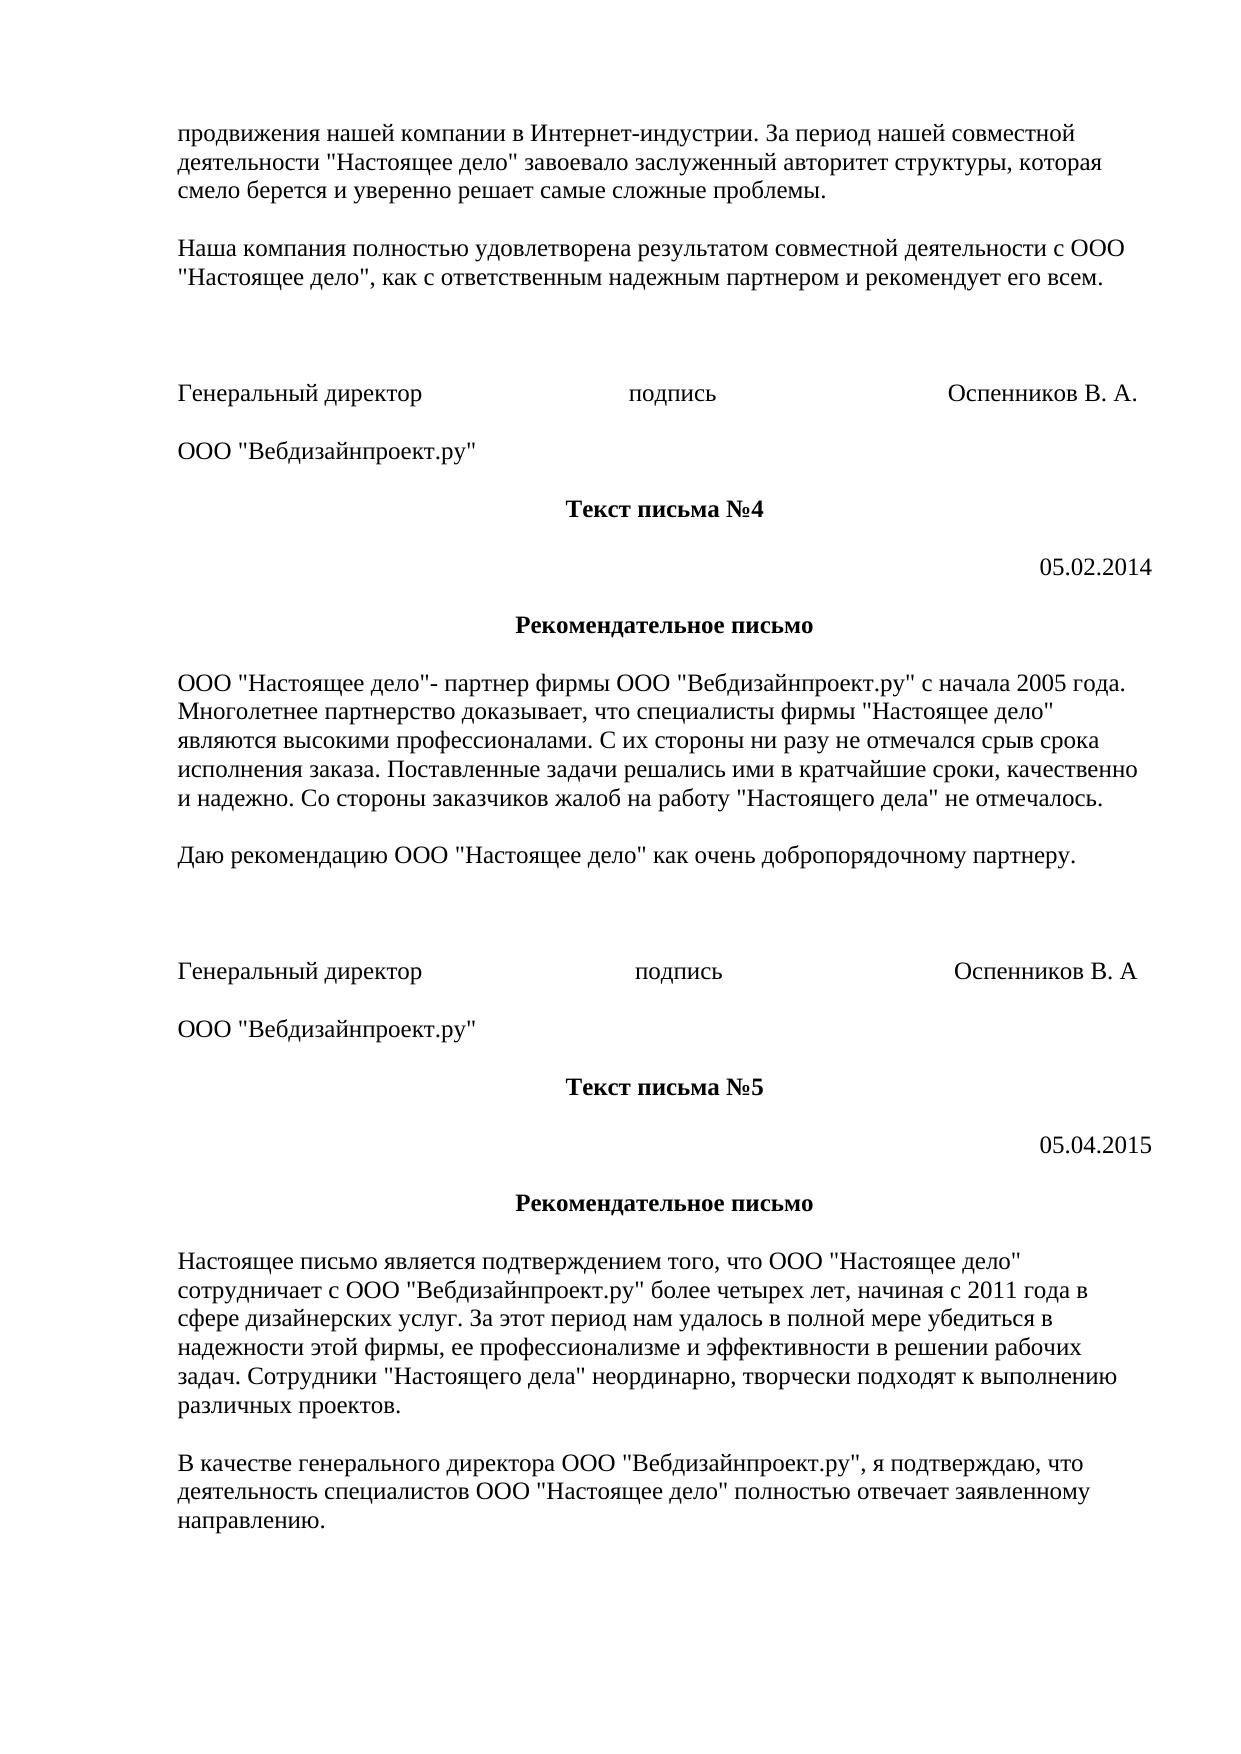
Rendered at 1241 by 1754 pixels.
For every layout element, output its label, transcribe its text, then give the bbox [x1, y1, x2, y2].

text Текст письма №5 [177, 1072, 1152, 1101]
text Рекомендательное письмо [177, 1188, 1152, 1217]
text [177, 118, 1152, 204]
text 05.04.2015 [177, 1130, 1152, 1159]
text Даю рекомендацию ООО "Настоящее дело" как очень добропорядочному партнеру. [177, 841, 1152, 869]
text Рекомендательное письмо [177, 610, 1152, 638]
text Генеральный директор подпись Оспенников В. А. [177, 378, 1152, 407]
text ООО "Настоящее дело"- партнер фирмы ООО "Вебдизайнпроект.ру" с начала 2005 года. Многолетнее партнерство доказывает, что специалисты фирмы "Настоящее дело" являются высокими профессионалами. С их стороны ни разу не отмечался срыв срока исполнения заказа. Поставленные задачи решались ими в кратчайшие сроки, качественно и надежно. Со стороны заказчиков жалоб на работу "Настоящего дела" не отмечалось. [177, 668, 1152, 811]
text Текст письма №4 [177, 494, 1152, 523]
text Настоящее письмо является подтверждением того, что ООО "Настоящее дело" сотрудничает с ООО "Вебдизайнпроект.ру" более четырех лет, начиная с 2011 года в сфере дизайнерских услуг. За этот период нам удалось в полной мере убедиться в надежности этой фирмы, ее профессионализме и эффективности в решении рабочих задач. Сотрудники "Настоящего дела" неординарно, творчески подходят к выполнению различных проектов. [177, 1246, 1152, 1418]
text ООО "Вебдизайнпроект.ру" [177, 436, 1152, 465]
text Наша компания полностью удовлетворена результатом совместной деятельности с ООО "Настоящее дело", как с ответственным надежным партнером и рекомендует его всем. [177, 233, 1152, 291]
text Генеральный директор подпись Оспенников В. А [177, 956, 1152, 985]
text ООО "Вебдизайнпроект.ру" [177, 1014, 1152, 1043]
text В качестве генерального директора ООО "Вебдизайнпроект.ру", я подтверждаю, что деятельность специалистов ООО "Настоящее дело" полностью отвечает заявленному направлению. [177, 1448, 1152, 1534]
text 05.02.2014 [177, 552, 1152, 581]
